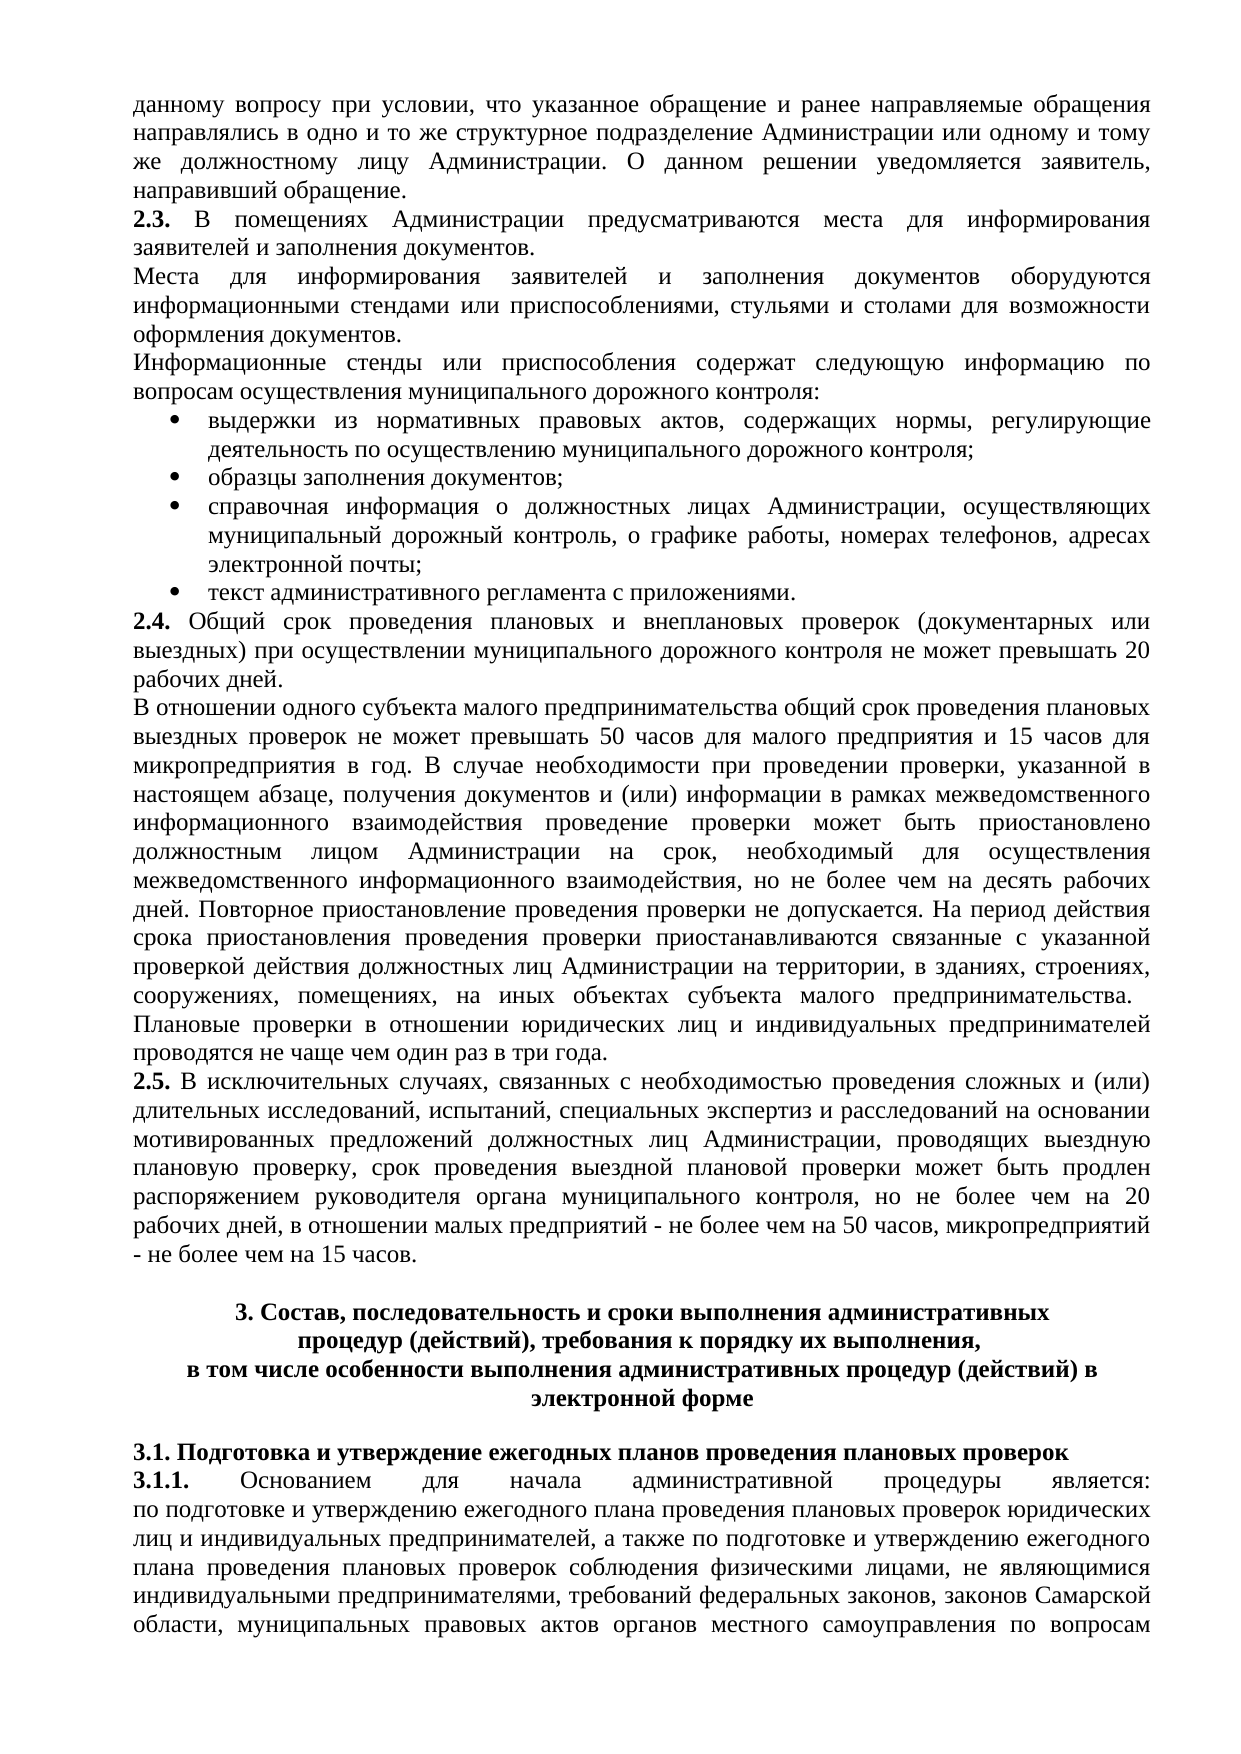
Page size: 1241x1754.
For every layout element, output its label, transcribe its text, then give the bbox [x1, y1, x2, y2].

text 3. Состав, последовательность и сроки выполнения административных процедур (действий), требования к порядку их выполнения, в том числе особенности выполнения административных процедур (действий) в электронной форме [133, 1297, 1152, 1412]
text Места для информирования заявителей и заполнения документов оборудуются информационными стендами или приспособлениями, стульями и столами для возможности оформления документов. [133, 261, 1152, 347]
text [133, 89, 1152, 204]
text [133, 1465, 1152, 1638]
list текст административного регламента с приложениями. [170, 577, 1152, 606]
text 2.5. В исключительных случаях, связанных с необходимостью проведения сложных и (или) длительных исследований, испытаний, специальных экспертиз и расследований на основании мотивированных предложений должностных лиц Администрации, проводящих выездную плановую проверку, срок проведения выездной плановой проверки может быть продлен распоряжением руководителя органа муниципального контроля, но не более чем на 20 рабочих дней, в отношении малых предприятий - не более чем на 50 часов, микропредприятий - не более чем на 15 часов. [133, 1066, 1152, 1267]
text 2.4. Общий срок проведения плановых и внеплановых проверок (документарных или выездных) при осуществлении муниципального дорожного контроля не может превышать 20 рабочих дней. [133, 606, 1152, 692]
text 2.3. В помещениях Администрации предусматриваются места для информирования заявителей и заполнения документов. [133, 204, 1152, 261]
list справочная информация о должностных лицах Администрации, осуществляющих муниципальный дорожный контроль, о графике работы, номерах телефонов, адресах электронной почты; [170, 491, 1152, 577]
list образцы заполнения документов; [170, 462, 1152, 491]
text В отношении одного субъекта малого предпринимательства общий срок проведения плановых выездных проверок не может превышать 50 часов для малого предприятия и 15 часов для микропредприятия в год. В случае необходимости при проведении проверки, указанной в настоящем абзаце, получения документов и (или) информации в рамках межведомственного информационного взаимодействия проведение проверки может быть приостановлено должностным лицом Администрации на срок, необходимый для осуществления межведомственного информационного взаимодействия, но не более чем на десять рабочих дней. Повторное приостановление проведения проверки не допускается. На период действия срока приостановления проведения проверки приостанавливаются связанные с указанной проверкой действия должностных лиц Администрации на территории, в зданиях, строениях, сооружениях, помещениях, на иных объектах субъекта малого предпринимательства. Плановые проверки в отношении юридических лиц и индивидуальных предпринимателей проводятся не чаще чем один раз в три года. [133, 692, 1152, 1066]
text Информационные стенды или приспособления содержат следующую информацию по вопросам осуществления муниципального дорожного контроля: [133, 347, 1152, 405]
list выдержки из нормативных правовых актов, содержащих нормы, регулирующие деятельность по осуществлению муниципального дорожного контроля; [170, 405, 1152, 462]
text 3.1. Подготовка и утверждение ежегодных планов проведения плановых проверок [133, 1437, 1152, 1465]
